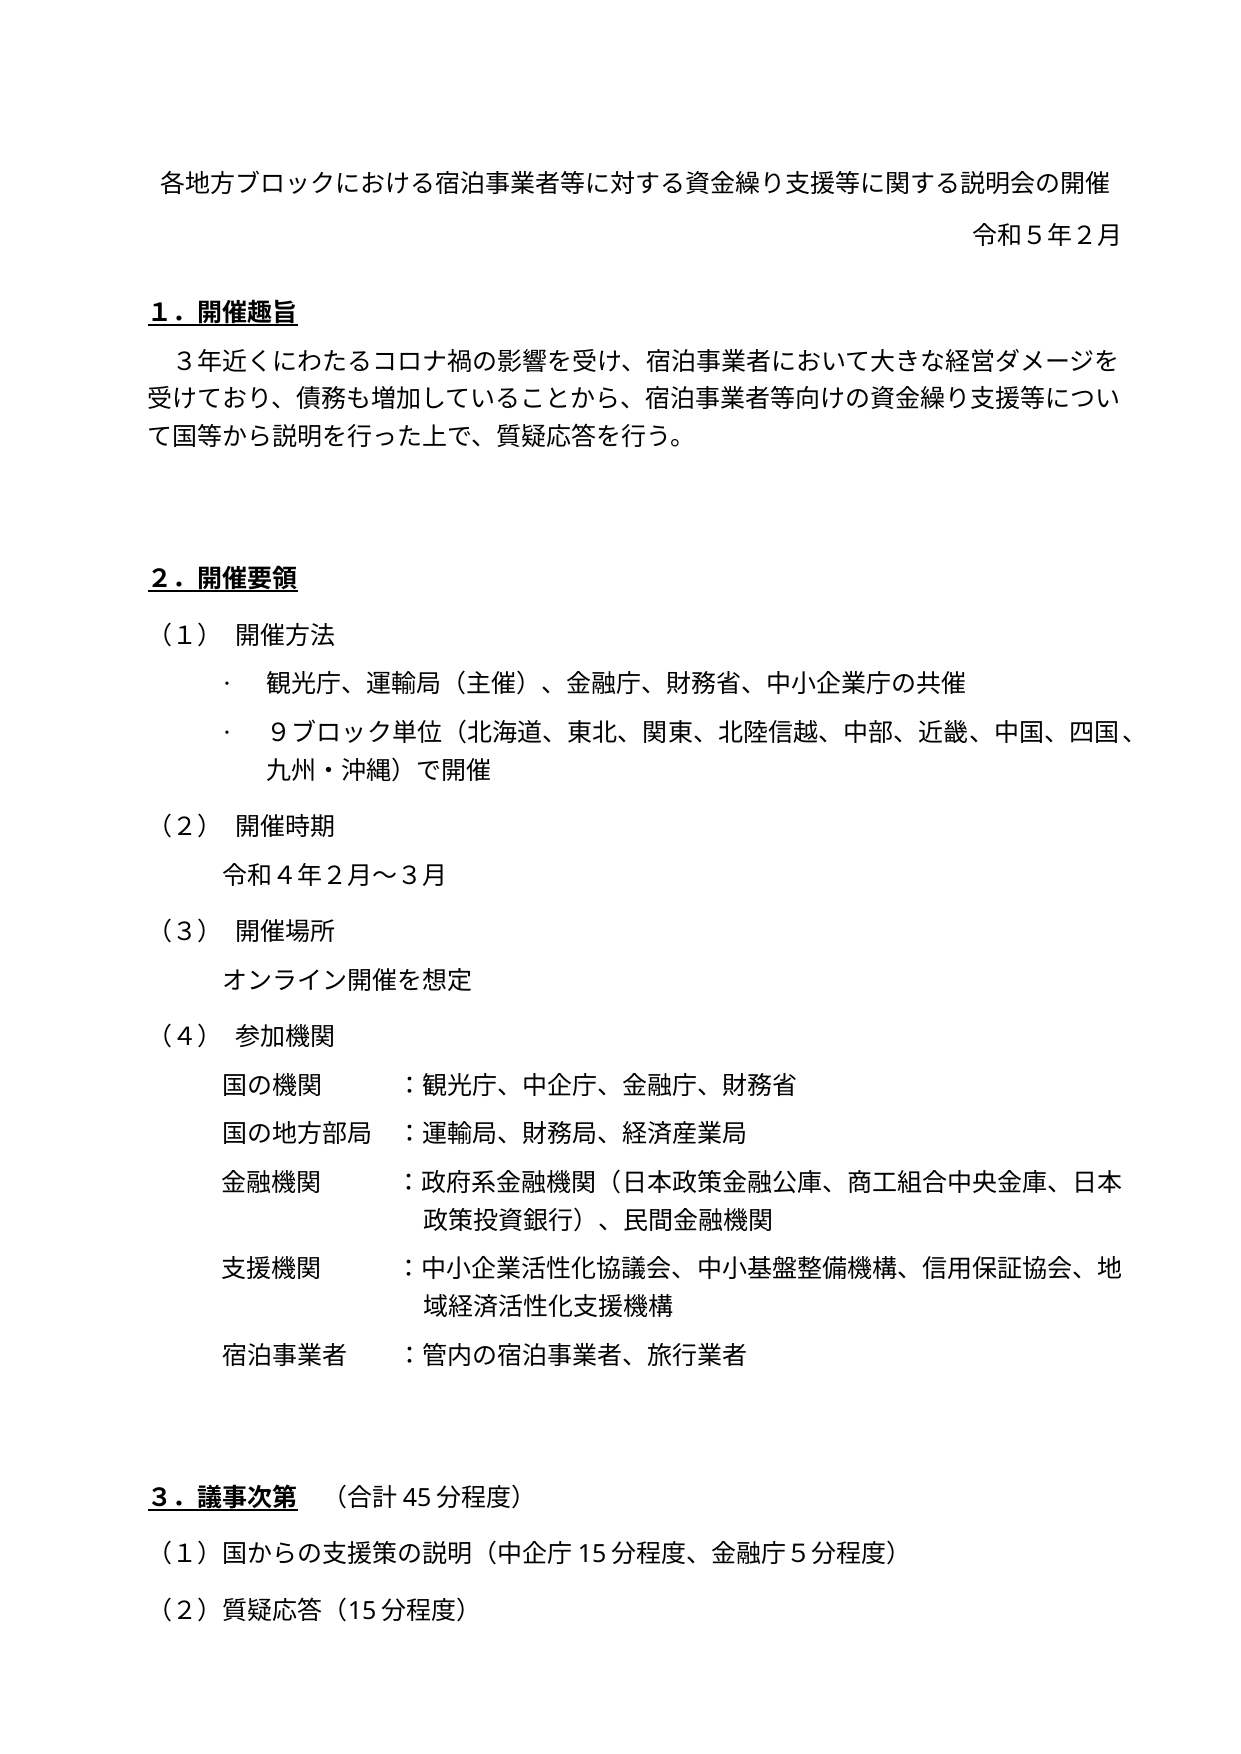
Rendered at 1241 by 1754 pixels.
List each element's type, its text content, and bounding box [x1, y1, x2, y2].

list 令和４年２月～３月 [223, 854, 1122, 892]
text 国の機関 ：観光庁、中企庁、金融庁、財務省 [223, 1064, 1122, 1102]
text （１）国からの支援策の説明（中企庁15分程度、金融庁５分程度） [148, 1533, 1122, 1571]
text 各地方ブロックにおける宿泊事業者等に対する資金繰り支援等に関する説明会の開催 [148, 150, 1122, 202]
list ９ブロック単位（北海道、東北、関東、北陸信越、中部、近畿、中国、四国、九州・沖縄）で開催 [223, 712, 1122, 787]
text （２）質疑応答（15分程度） [148, 1589, 1122, 1627]
text 国の地方部局 ：運輸局、財務局、経済産業局 [223, 1113, 1122, 1151]
list 開催場所 [148, 911, 1122, 948]
list 参加機関 [148, 1016, 1122, 1053]
text 支援機関 ：中小企業活性化協議会、中小基盤整備機構、信用保証協会、地域経済活性化支援機構 [221, 1248, 1122, 1323]
text 金融機関 ：政府系金融機関（日本政策金融公庫、商工組合中央金庫、日本政策投資銀行）、民間金融機関 [221, 1162, 1122, 1237]
text ３年近くにわたるコロナ禍の影響を受け、宿泊事業者において大きな経営ダメージを受けており、債務も増加していることから、宿泊事業者等向けの資金繰り支援等について国等から説明を行った上で、質疑応答を行う。 [148, 341, 1122, 453]
list 開催時期 [148, 806, 1122, 843]
list オンライン開催を想定 [223, 959, 1122, 997]
text １．開催趣旨 [148, 292, 1122, 329]
text ２．開催要領 [148, 558, 1122, 596]
text 令和５年２月 [148, 202, 1122, 254]
list 観光庁、運輸局（主催）、金融庁、財務省、中小企業庁の共催 [223, 663, 1122, 701]
list 開催方法 [148, 614, 1122, 652]
text ３．議事次第 （合計45分程度） [148, 1477, 1122, 1514]
text 宿泊事業者 ：管内の宿泊事業者、旅行業者 [223, 1334, 1122, 1372]
